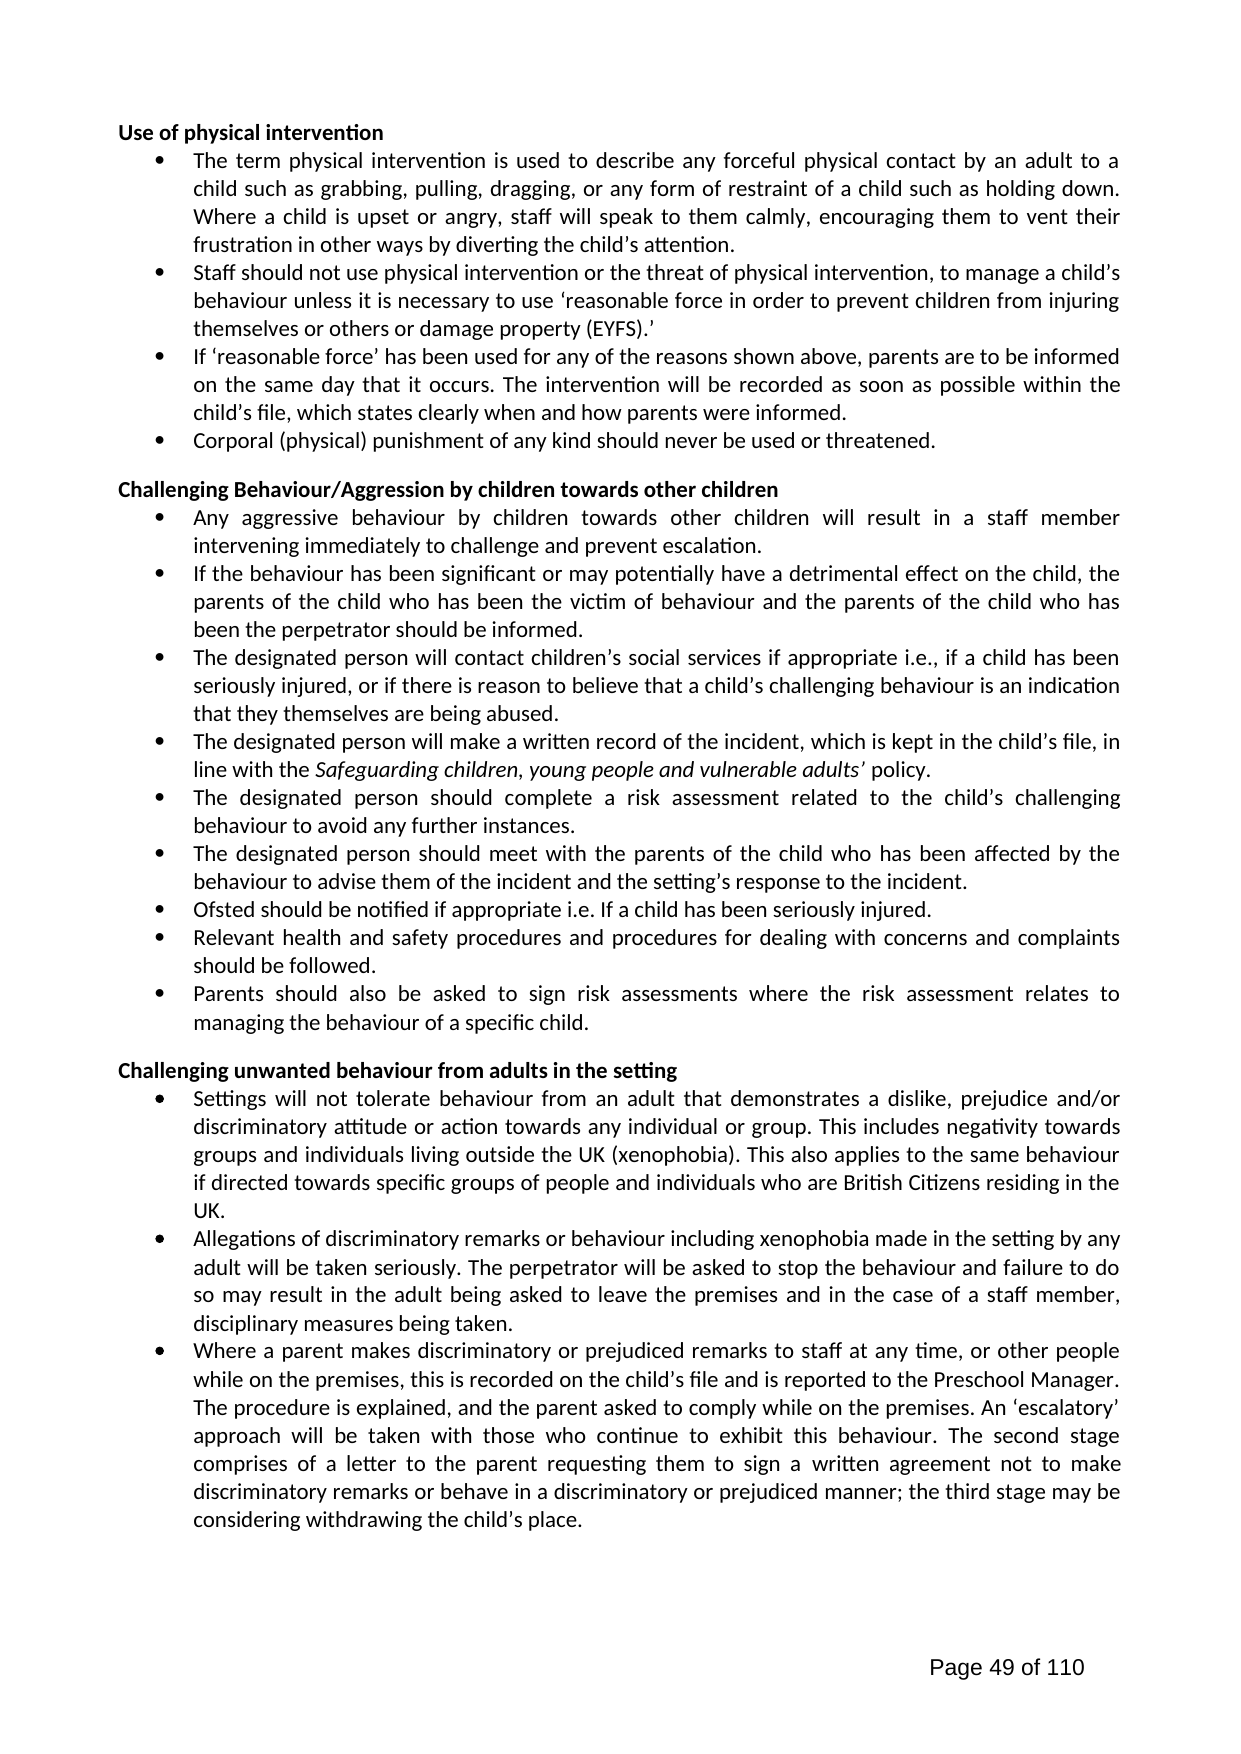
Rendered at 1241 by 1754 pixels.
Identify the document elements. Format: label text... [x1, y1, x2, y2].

list Settings will not tolerate behaviour from an adult that demonstrates a dislike, prejudice and/or discriminatory attitude or action towards any individual or group. This includes negativity towards groups and individuals living outside the UK (xenophobia). This also applies to the same behaviour if directed towards specific groups of people and individuals who are British Citizens residing in the UK. [156, 1084, 1122, 1224]
list The designated person should meet with the parents of the child who has been affected by the behaviour to advise them of the incident and the setting’s response to the incident. [156, 839, 1122, 896]
list If the behaviour has been significant or may potentially have a detrimental effect on the child, the parents of the child who has been the victim of behaviour and the parents of the child who has been the perpetrator should be informed. [156, 559, 1122, 643]
list The designated person should complete a risk assessment related to the child’s challenging behaviour to avoid any further instances. [156, 783, 1122, 839]
list The term physical intervention is used to describe any forceful physical contact by an adult to a child such as grabbing, pulling, dragging, or any form of restraint of a child such as holding down. Where a child is upset or angry, staff will speak to them calmly, encouraging them to vent their frustration in other ways by diverting the child’s attention. [156, 146, 1122, 258]
list If ‘reasonable force’ has been used for any of the reasons shown above, parents are to be informed on the same day that it occurs. The intervention will be recorded as soon as possible within the child’s file, which states clearly when and how parents were informed. [156, 342, 1122, 426]
list Corporal (physical) punishment of any kind should never be used or threatened. [156, 426, 1122, 454]
list Where a parent makes discriminatory or prejudiced remarks to staff at any time, or other people while on the premises, this is recorded on the child’s file and is reported to the Preschool Manager. The procedure is explained, and the parent asked to comply while on the premises. An ‘escalatory’ approach will be taken with those who continue to exhibit this behaviour. The second stage comprises of a letter to the parent requesting them to sign a written agreement not to make discriminatory remarks or behave in a discriminatory or prejudiced manner; the third stage may be considering withdrawing the child’s place. [156, 1337, 1122, 1533]
subtitle Challenging unwanted behaviour from adults in the setting [118, 1056, 1122, 1084]
list Relevant health and safety procedures and procedures for dealing with concerns and complaints should be followed. [156, 923, 1122, 979]
subtitle Use of physical intervention [118, 118, 1122, 146]
list The designated person will make a written record of the incident, which is kept in the child’s file, in line with the Safeguarding children, young people and vulnerable adults’ policy. [156, 727, 1122, 783]
list Ofsted should be notified if appropriate i.e. If a child has been seriously injured. [156, 896, 1122, 923]
list Staff should not use physical intervention or the threat of physical intervention, to manage a child’s behaviour unless it is necessary to use ‘reasonable force in order to prevent children from injuring themselves or others or damage property (EYFS).’ [156, 258, 1122, 342]
list The designated person will contact children’s social services if appropriate i.e., if a child has been seriously injured, or if there is reason to believe that a child’s challenging behaviour is an indication that they themselves are being abused. [156, 643, 1122, 727]
list Parents should also be asked to sign risk assessments where the risk assessment relates to managing the behaviour of a specific child. [156, 979, 1122, 1036]
list Allegations of discriminatory remarks or behaviour including xenophobia made in the setting by any adult will be taken seriously. The perpetrator will be asked to stop the behaviour and failure to do so may result in the adult being asked to leave the premises and in the case of a staff member, disciplinary measures being taken. [156, 1224, 1122, 1337]
list Any aggressive behaviour by children towards other children will result in a staff member intervening immediately to challenge and prevent escalation. [156, 503, 1122, 559]
subtitle Challenging Behaviour/Aggression by children towards other children [118, 475, 1122, 503]
